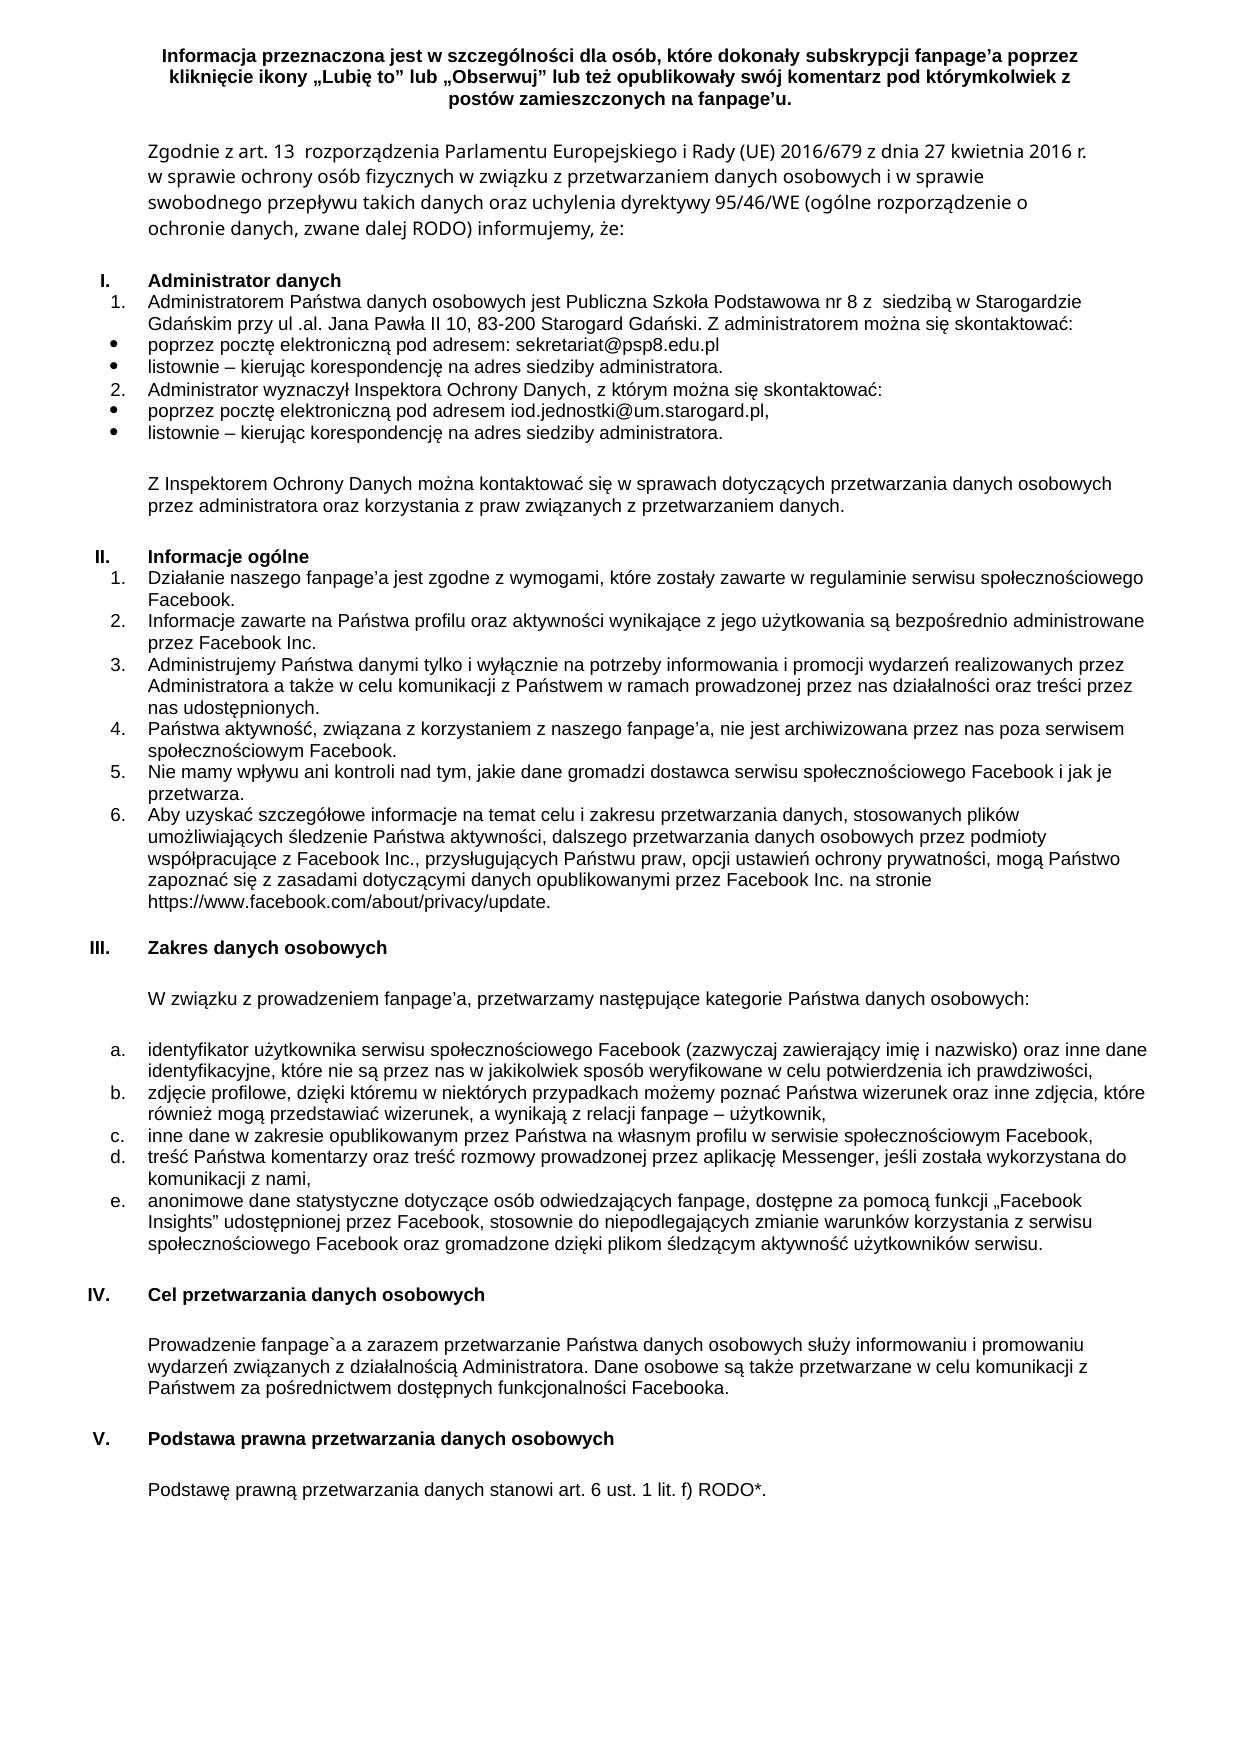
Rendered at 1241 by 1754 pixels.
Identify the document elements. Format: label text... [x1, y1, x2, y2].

list zdjęcie profilowe, dzięki któremu w niektórych przypadkach możemy poznać Państwa wizerunek oraz inne zdjęcia, które również mogą przedstawiać wizerunek, a wynikają z relacji fanpage – użytkownik, [110, 1082, 1152, 1125]
text Zgodnie z art. 13 rozporządzenia Parlamentu Europejskiego i Rady (UE) 2016/679 z dnia 27 kwietnia 2016 r. w sprawie ochrony osób fizycznych w związku z przetwarzaniem danych osobowych i w sprawie swobodnego przepływu takich danych oraz uchylenia dyrektywy 95/46/WE (ogólne rozporządzenie o ochronie danych, zwane dalej RODO) informujemy, że: [148, 138, 1093, 240]
list Informacje ogólne [110, 546, 1152, 567]
list Zakres danych osobowych [110, 937, 1152, 959]
list Działanie naszego fanpage’a jest zgodne z wymogami, które zostały zawarte w regulaminie serwisu społecznościowego Facebook. [110, 567, 1152, 610]
list treść Państwa komentarzy oraz treść rozmowy prowadzonej przez aplikację Messenger, jeśli została wykorzystana do komunikacji z nami, [110, 1146, 1152, 1189]
list Cel przetwarzania danych osobowych [110, 1283, 1152, 1305]
list Administrator wyznaczył Inspektora Ochrony Danych, z którym można się skontaktować: [110, 378, 1152, 400]
list Administrator danych [110, 269, 1152, 291]
list Nie mamy wpływu ani kontroli nad tym, jakie dane gromadzi dostawca serwisu społecznościowego Facebook i jak je przetwarza. [110, 761, 1152, 804]
list Informacje zawarte na Państwa profilu oraz aktywności wynikające z jego użytkowania są bezpośrednio administrowane przez Facebook Inc. [110, 610, 1152, 653]
text Z Inspektorem Ochrony Danych można kontaktować się w sprawach dotyczących przetwarzania danych osobowych przez administratora oraz korzystania z praw związanych z przetwarzaniem danych. [148, 473, 1152, 516]
list identyfikator użytkownika serwisu społecznościowego Facebook (zazwyczaj zawierający imię i nazwisko) oraz inne dane identyfikacyjne, które nie są przez nas w jakikolwiek sposób weryfikowane w celu potwierdzenia ich prawdziwości, [110, 1038, 1152, 1082]
list Podstawa prawna przetwarzania danych osobowych [110, 1428, 1152, 1449]
list Aby uzyskać szczegółowe informacje na temat celu i zakresu przetwarzania danych, stosowanych plików umożliwiających śledzenie Państwa aktywności, dalszego przetwarzania danych osobowych przez podmioty współpracujące z Facebook Inc., przysługujących Państwu praw, opcji ustawień ochrony prywatności, mogą Państwo zapoznać się z zasadami dotyczącymi danych opublikowanymi przez Facebook Inc. na stronie https://www.facebook.com/about/privacy/update. [110, 804, 1152, 912]
list Administrujemy Państwa danymi tylko i wyłącznie na potrzeby informowania i promocji wydarzeń realizowanych przez Administratora a także w celu komunikacji z Państwem w ramach prowadzonej przez nas działalności oraz treści przez nas udostępnionych. [110, 653, 1152, 718]
list poprzez pocztę elektroniczną pod adresem: sekretariat@psp8.edu.pl [110, 334, 1152, 356]
list listownie – kierując korespondencję na adres siedziby administratora. [110, 422, 1152, 444]
text Informacja przeznaczona jest w szczególności dla osób, które dokonały subskrypcji fanpage’a poprzez kliknięcie ikony „Lubię to” lub „Obserwuj” lub też opublikowały swój komentarz pod którymkolwiek z postów zamieszczonych na fanpage’u. [148, 44, 1093, 109]
text W związku z prowadzeniem fanpage’a, przetwarzamy następujące kategorie Państwa danych osobowych: [148, 988, 1152, 1009]
list inne dane w zakresie opublikowanym przez Państwa na własnym profilu w serwisie społecznościowym Facebook, [110, 1125, 1152, 1146]
text Podstawę prawną przetwarzania danych stanowi art. 6 ust. 1 lit. f) RODO*. [148, 1479, 1152, 1500]
list poprzez pocztę elektroniczną pod adresem iod.jednostki@um.starogard.pl, [110, 400, 1152, 422]
list Administratorem Państwa danych osobowych jest Publiczna Szkoła Podstawowa nr 8 z siedzibą w Starogardzie Gdańskim przy ul .al. Jana Pawła II 10, 83-200 Starogard Gdański. Z administratorem można się skontaktować: [110, 291, 1152, 334]
list anonimowe dane statystyczne dotyczące osób odwiedzających fanpage, dostępne za pomocą funkcji „Facebook Insights” udostępnionej przez Facebook, stosownie do niepodlegających zmianie warunków korzystania z serwisu społecznościowego Facebook oraz gromadzone dzięki plikom śledzącym aktywność użytkowników serwisu. [110, 1189, 1152, 1254]
text Prowadzenie fanpage`a a zarazem przetwarzanie Państwa danych osobowych służy informowaniu i promowaniu wydarzeń związanych z działalnością Administratora. Dane osobowe są także przetwarzane w celu komunikacji z Państwem za pośrednictwem dostępnych funkcjonalności Facebooka. [148, 1334, 1152, 1399]
list Państwa aktywność, związana z korzystaniem z naszego fanpage’a, nie jest archiwizowana przez nas poza serwisem społecznościowym Facebook. [110, 718, 1152, 761]
list listownie – kierując korespondencję na adres siedziby administratora. [110, 356, 1152, 378]
